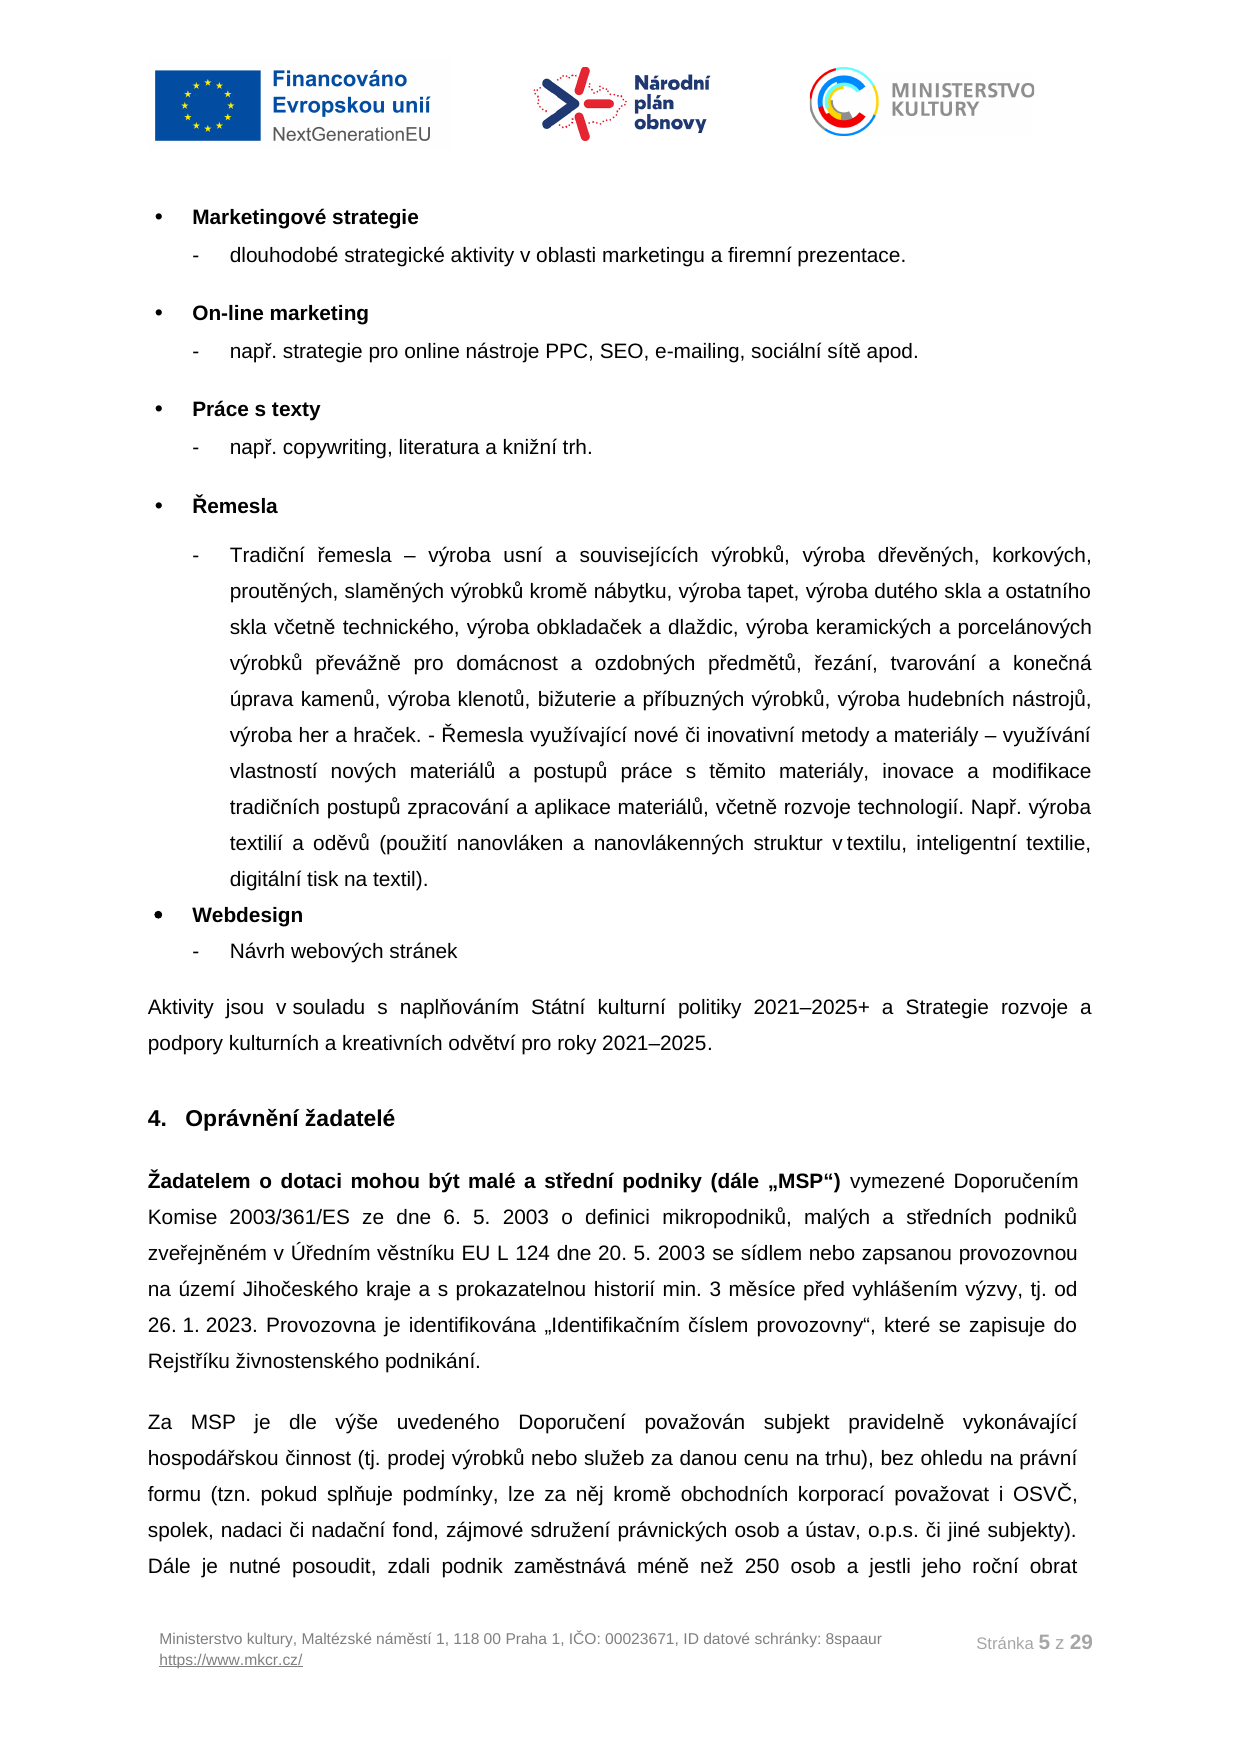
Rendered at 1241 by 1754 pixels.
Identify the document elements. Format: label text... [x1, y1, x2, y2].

picture [147, 59, 451, 150]
list Práce s texty [154, 395, 1093, 422]
text Aktivity jsou v souladu s naplňováním Státní kulturní politiky 2021–2025+ a Strategie rozvoje a podpory kulturních a kreativních odvětví pro roky 2021–2025. [148, 995, 1093, 1055]
picture [533, 67, 711, 141]
list Návrh webových stránek [192, 938, 1093, 962]
text Žadatelem o dotaci mohou být malé a střední podniky (dále „MSP“) vymezené Doporučením Komise 2003/361/ES ze dne 6. 5. 2003 o definici mikropodniků, malých a středních podniků zveřejněném v Úředním věstníku EU L 124 dne 20. 5. 2003 se sídlem nebo zapsanou provozovnou na území Jihočeského kraje a s prokazatelnou historií min. 3 měsíce před vyhlášením výzvy, tj. od 26. 1. 2023. Provozovna je identifikována „Identifikačním číslem provozovny“, které se zapisuje do Rejstříku živnostenského podnikání. [148, 1169, 1078, 1373]
list např. copywriting, literatura a knižní trh. [192, 435, 1093, 459]
list Marketingové strategie [154, 203, 1093, 229]
list např. strategie pro online nástroje PPC, SEO, e-mailing, sociální sítě apod. [192, 339, 1093, 363]
list On-line marketing [154, 299, 1093, 326]
picture [809, 67, 1035, 136]
list Webdesign [154, 902, 1093, 926]
list Řemesla [154, 492, 1093, 518]
list dlouhodobé strategické aktivity v oblasti marketingu a firemní prezentace. [192, 242, 1093, 266]
list Tradiční řemesla – výroba usní a souvisejících výrobků, výroba dřevěných, korkových, proutěných, slaměných výrobků kromě nábytku, výroba tapet, výroba dutého skla a ostatního skla včetně technického, výroba obkladaček a dlaždic, výroba keramických a porcelánových výrobků převážně pro domácnost a ozdobných předmětů, řezání, tvarování a konečná úprava kamenů, výroba klenotů, bižuterie a příbuzných výrobků, výroba hudebních nástrojů, výroba her a hraček. - Řemesla využívající nové či inovativní metody a materiály – využívání vlastností nových materiálů a postupů práce s těmito materiály, inovace a modifikace tradičních postupů zpracování a aplikace materiálů, včetně rozvoje technologií. Např. výroba textilií a oděvů (použití nanovláken a nanovlákenných struktur v textilu, inteligentní textilie, digitální tisk na textil). [192, 543, 1093, 890]
subtitle Oprávnění žadatelé [148, 1104, 1093, 1131]
